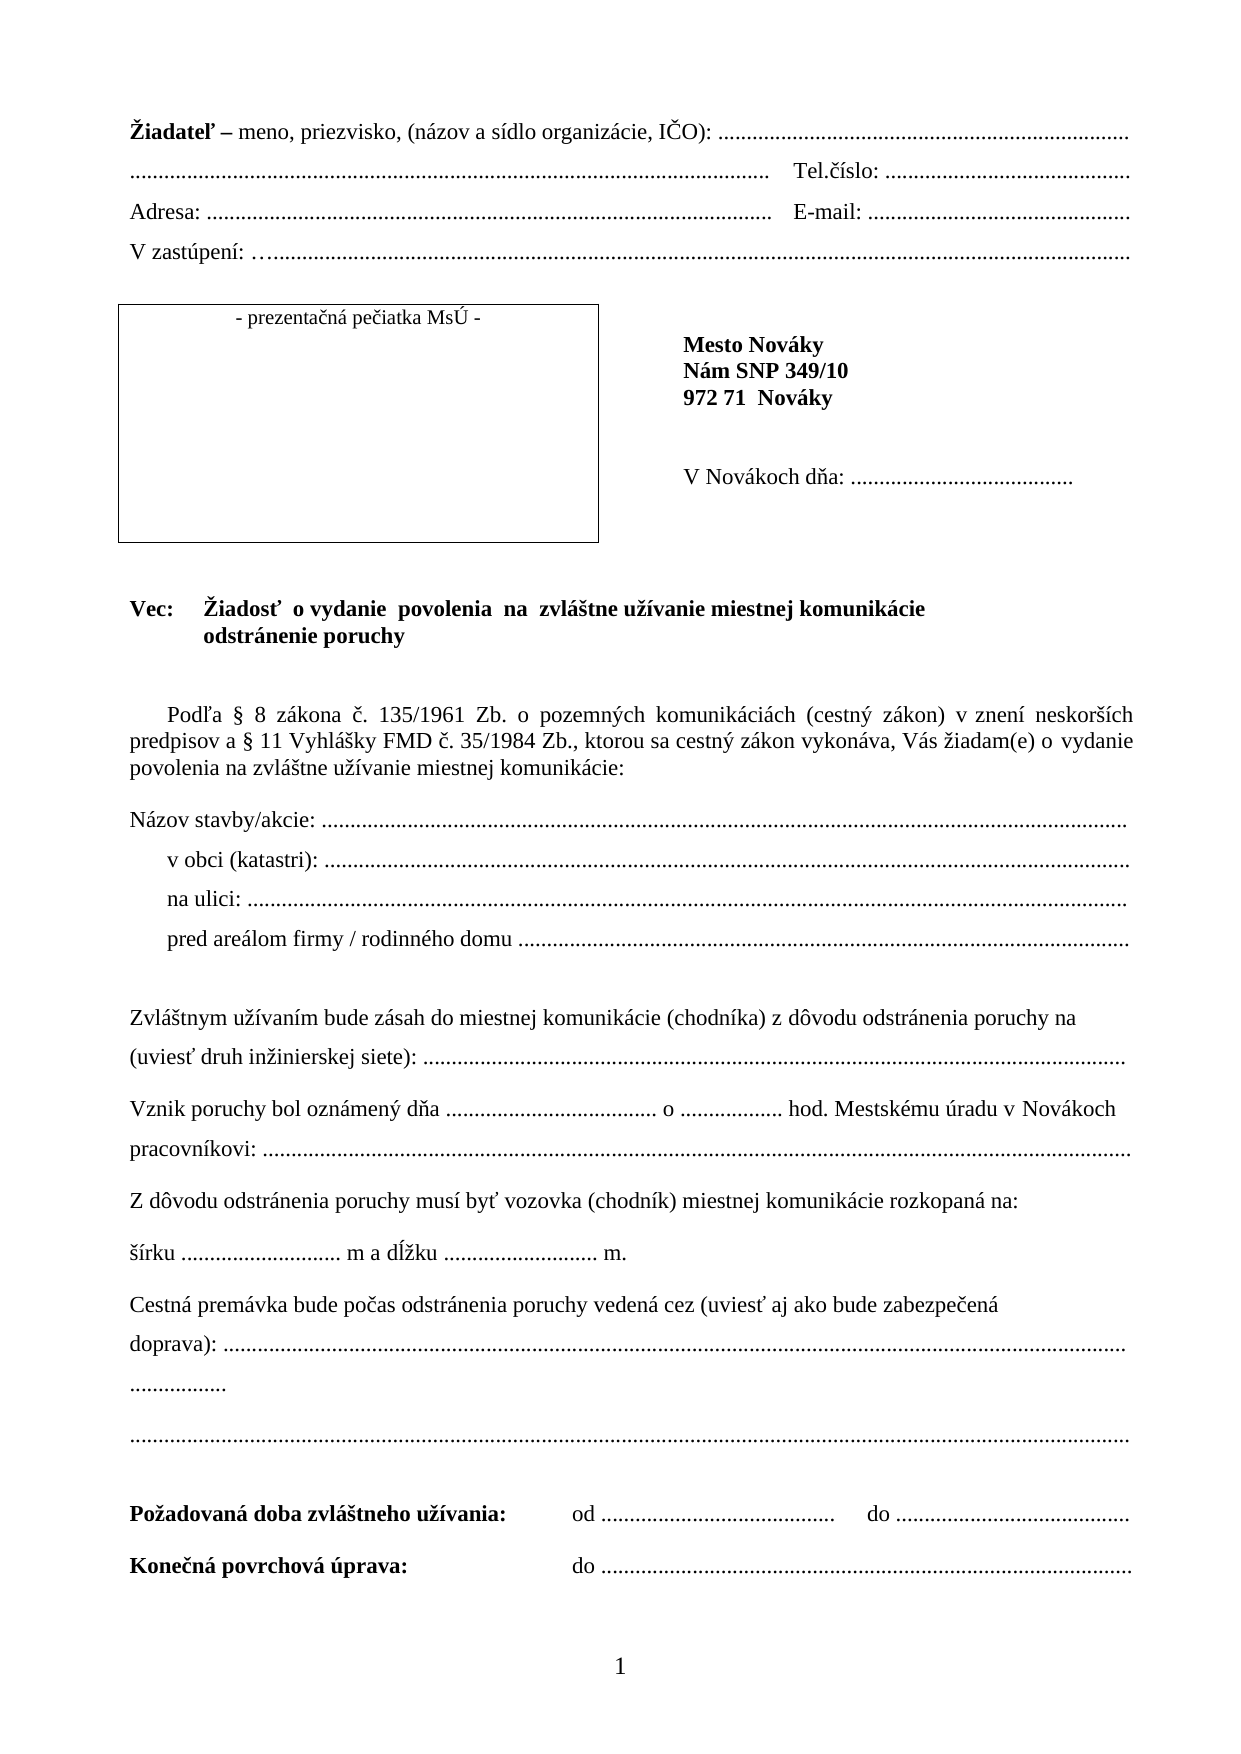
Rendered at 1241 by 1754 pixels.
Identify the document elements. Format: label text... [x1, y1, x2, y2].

table_header Žiadateľ – meno, priezvisko, (názov a sídlo organizácie, IČO): ........................................................................ ................................................................................................................ Tel.číslo: ........................................... [118, 118, 1144, 198]
table_cell - prezentačná pečiatka MsÚ - [119, 305, 598, 542]
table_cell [118, 675, 1144, 1632]
table_cell Vec: Žiadosť o vydanie povolenia na zvláštne užívanie miestnej komunikácie odstránenie poruchy [118, 542, 1144, 674]
table_cell Mesto Nováky Nám SNP 349/10 972 71 Nováky V Novákoch dňa: ....................................... [599, 304, 1144, 542]
table_cell Adresa: ................................................................................................... E-mail: .............................................. V zastúpení: …...................................................................................................................................................... [118, 198, 1144, 303]
